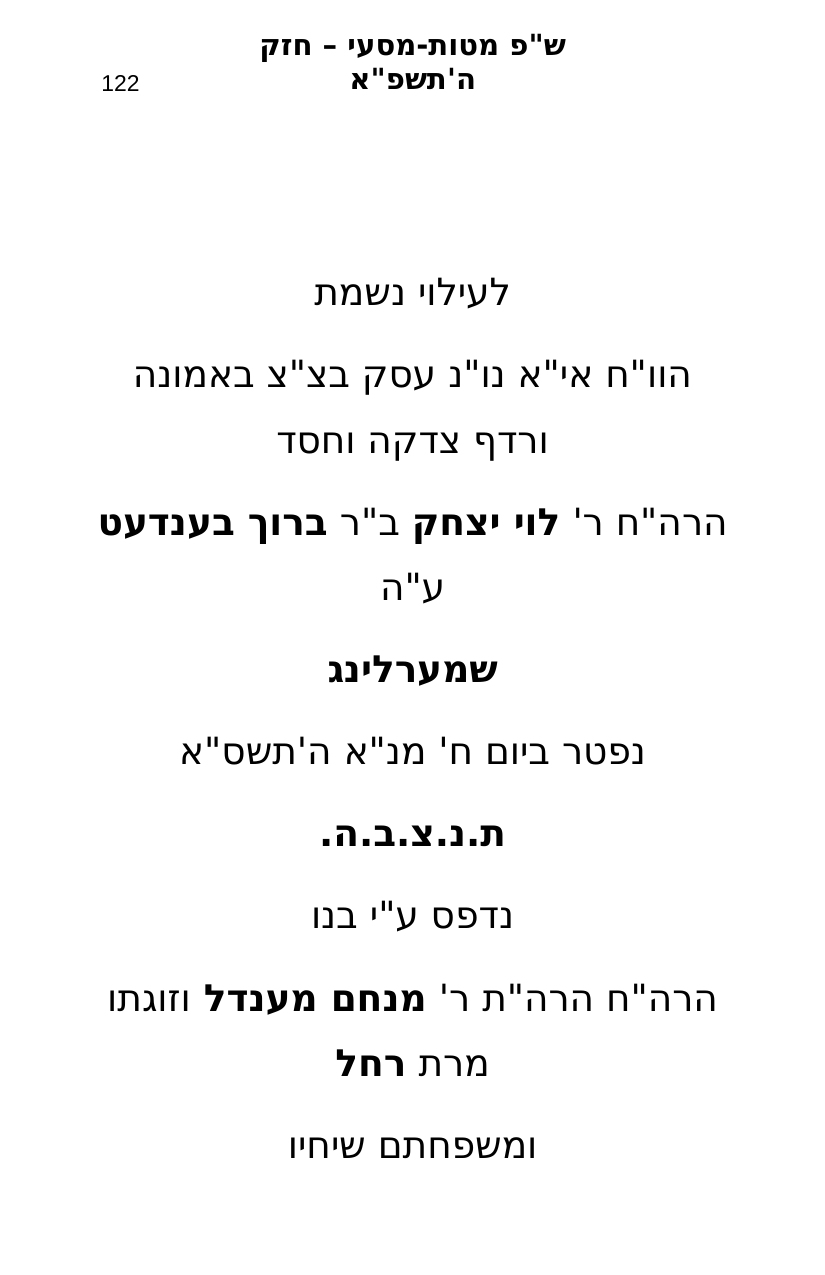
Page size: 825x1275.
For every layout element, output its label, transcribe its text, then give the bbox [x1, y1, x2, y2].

text נפטר ביום ח' מנ"א ה'תשס"א [90, 730, 735, 774]
text הרה"ח ר' לוי יצחק ב"ר ברוך בענדעט ע"ה [90, 500, 735, 609]
text ת.נ.צ.ב.ה. [90, 812, 735, 856]
text שמערלינג [90, 648, 735, 692]
text הוו"ח אי"א נו"נ עסק בצ"צ באמונה ורדף צדקה וחסד [90, 353, 735, 462]
text הרה"ח הרה"ת ר' מנחם מענדל וזוגתו מרת רחל [90, 976, 735, 1085]
text נדפס ע"י בנו [90, 894, 735, 938]
text לעילוי נשמת [90, 271, 735, 314]
text ומשפחתם שיחיו [90, 1124, 735, 1167]
